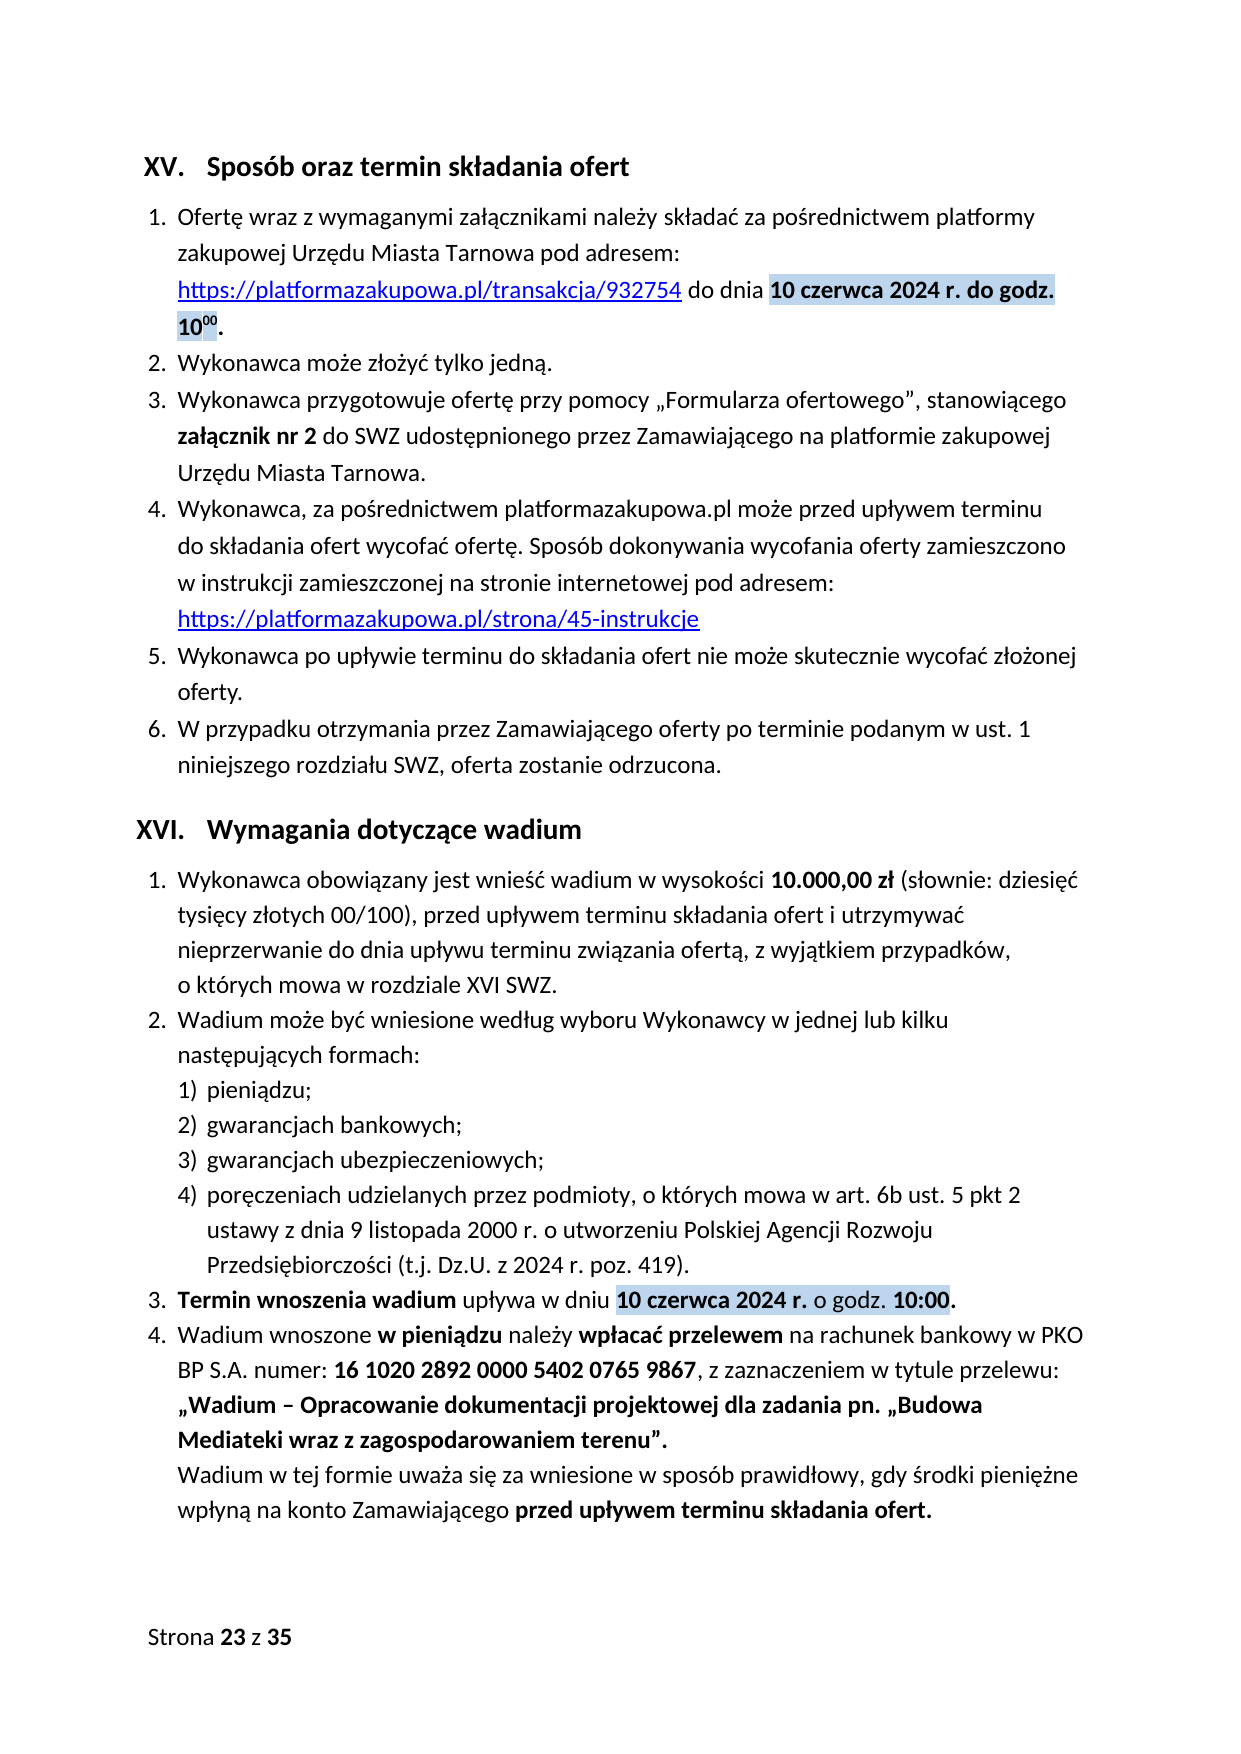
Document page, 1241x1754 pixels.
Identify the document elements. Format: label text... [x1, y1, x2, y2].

text Wadium w tej formie uważa się za wniesione w sposób prawidłowy, gdy środki pieniężne wpłyną na konto Zamawiającego przed upływem terminu składania ofert. [177, 1459, 1093, 1525]
list Wykonawca po upływie terminu do składania ofert nie może skutecznie wycofać złożonej oferty. [148, 640, 1093, 707]
list Termin wnoszenia wadium upływa w dniu 10 czerwca 2024 r. o godz. 10:00. [148, 1284, 1093, 1315]
list Ofertę wraz z wymaganymi załącznikami należy składać za pośrednictwem platformy zakupowej Urzędu Miasta Tarnowa pod adresem: https://platformazakupowa.pl/transakcja/932754 do dnia 10 czerwca 2024 r. do godz. 1000. [148, 201, 1093, 341]
list Wykonawca obowiązany jest wnieść wadium w wysokości 10.000,00 zł (słownie: dziesięć tysięcy złotych 00/100), przed upływem terminu składania ofert i utrzymywać nieprzerwanie do dnia upływu terminu związania ofertą, z wyjątkiem przypadków, o których mowa w rozdziale XVI SWZ. [148, 864, 1093, 1000]
list Wykonawca, za pośrednictwem platformazakupowa.pl może przed upływem terminu do składania ofert wycofać ofertę. Sposób dokonywania wycofania oferty zamieszczono w instrukcji zamieszczonej na stronie internetowej pod adresem: https://platformazakupowa.pl/strona/45-instrukcje [148, 493, 1093, 634]
list poręczeniach udzielanych przez podmioty, o których mowa w art. 6b ust. 5 pkt 2 ustawy z dnia 9 listopada 2000 r. o utworzeniu Polskiej Agencji Rozwoju Przedsiębiorczości (t.j. Dz.U. z 2024 r. poz. 419). [177, 1179, 1093, 1280]
list Wymagania dotyczące wadium [185, 811, 1093, 847]
list pieniądzu; [177, 1074, 1093, 1105]
list Wadium może być wniesione według wyboru Wykonawcy w jednej lub kilku następujących formach: [148, 1004, 1093, 1070]
list Wadium wnoszone w pieniądzu należy wpłacać przelewem na rachunek bankowy w PKO BP S.A. numer: 16 1020 2892 0000 5402 0765 9867, z zaznaczeniem w tytule przelewu: „Wadium – Opracowanie dokumentacji projektowej dla zadania pn. „Budowa Mediateki wraz z zagospodarowaniem terenu”. [148, 1319, 1093, 1455]
list gwarancjach ubezpieczeniowych; [177, 1144, 1093, 1175]
list Wykonawca może złożyć tylko jedną. [148, 347, 1093, 378]
list W przypadku otrzymania przez Zamawiającego oferty po terminie podanym w ust. 1 niniejszego rozdziału SWZ, oferta zostanie odrzucona. [148, 713, 1090, 780]
list Wykonawca przygotowuje ofertę przy pomocy „Formularza ofertowego”, stanowiącego załącznik nr 2 do SWZ udostępnionego przez Zamawiającego na platformie zakupowej Urzędu Miasta Tarnowa. [148, 384, 1093, 487]
list gwarancjach bankowych; [177, 1109, 1093, 1140]
subtitle Sposób oraz termin składania ofert [185, 148, 1093, 183]
